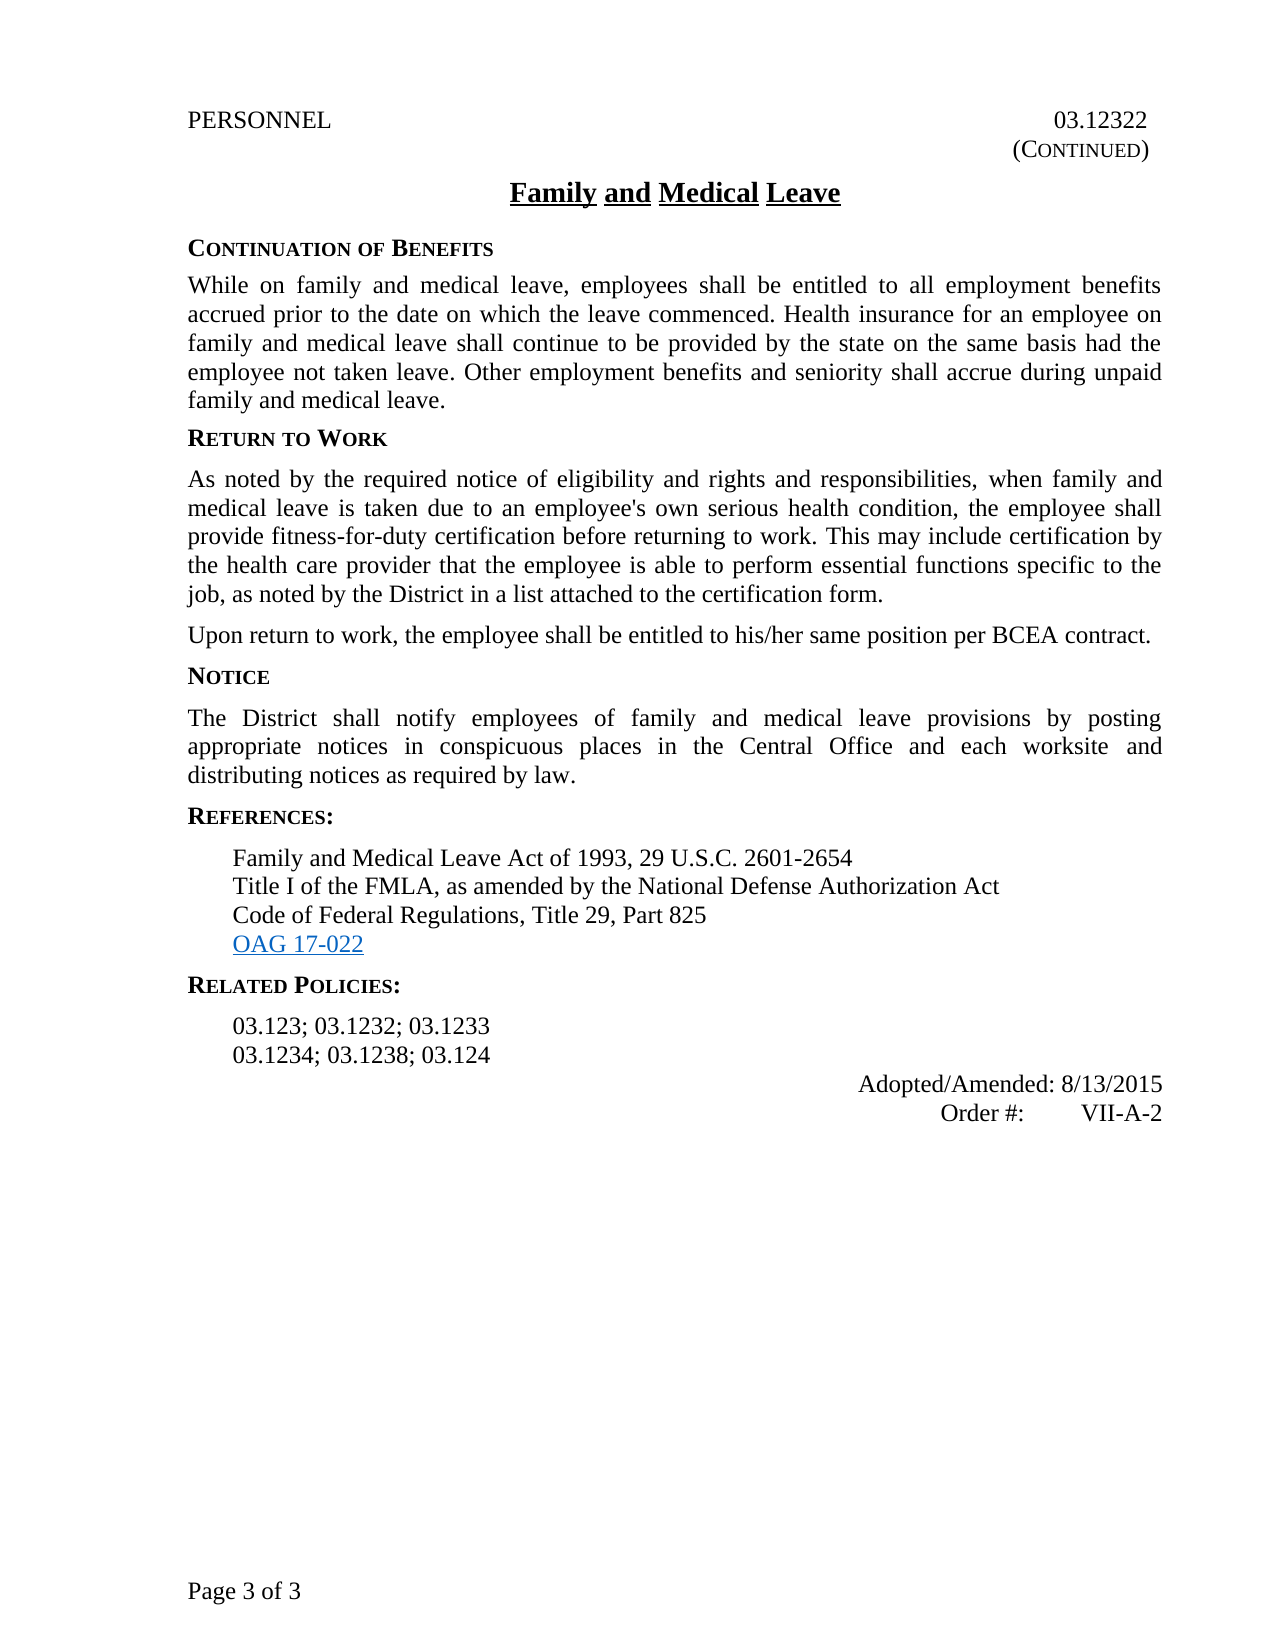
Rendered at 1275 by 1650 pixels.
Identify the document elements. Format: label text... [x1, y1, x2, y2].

subtitle Return to Work [187, 423, 1162, 451]
subtitle PERSONNEL 03.12322 [187, 105, 1162, 134]
text Order #: VII-A-2 [187, 1098, 1162, 1126]
text Upon return to work, the employee shall be entitled to his/her same position per BCEA contract. [187, 620, 1162, 649]
text 03.1234; 03.1238; 03.124 [232, 1040, 1162, 1069]
subtitle Related Policies: [187, 970, 1162, 999]
text Code of Federal Regulations, Title 29, Part 825 [232, 900, 1162, 929]
subtitle (Continued) [187, 134, 1162, 162]
subtitle Notice [187, 661, 1162, 690]
subtitle Continuation of Benefits [187, 233, 1162, 262]
text Title I of the FMLA, as amended by the National Defense Authorization Act [232, 871, 1162, 900]
text Family and Medical Leave Act of 1993, 29 U.S.C. 2601-2654 [232, 843, 1162, 871]
text OAG 17-022 [232, 929, 1162, 958]
text 03.123; 03.1232; 03.1233 [232, 1011, 1162, 1040]
text Adopted/Amended: 8/13/2015 [187, 1069, 1162, 1098]
text While on family and medical leave, employees shall be entitled to all employment benefits accrued prior to the date on which the leave commenced. Health insurance for an employee on family and medical leave shall continue to be provided by the state on the same basis had the employee not taken leave. Other employment benefits and seniority shall accrue during unpaid family and medical leave. [187, 271, 1162, 414]
subtitle References: [187, 801, 1162, 830]
text The District shall notify employees of family and medical leave provisions by posting appropriate notices in conspicuous places in the Central Office and each worksite and distributing notices as required by law. [187, 703, 1162, 789]
title Family and Medical Leave [187, 175, 1162, 208]
text As noted by the required notice of eligibility and rights and responsibilities, when family and medical leave is taken due to an employee's own serious health condition, the employee shall provide fitness-for-duty certification before returning to work. This may include certification by the health care provider that the employee is able to perform essential functions specific to the job, as noted by the District in a list attached to the certification form. [187, 464, 1162, 608]
